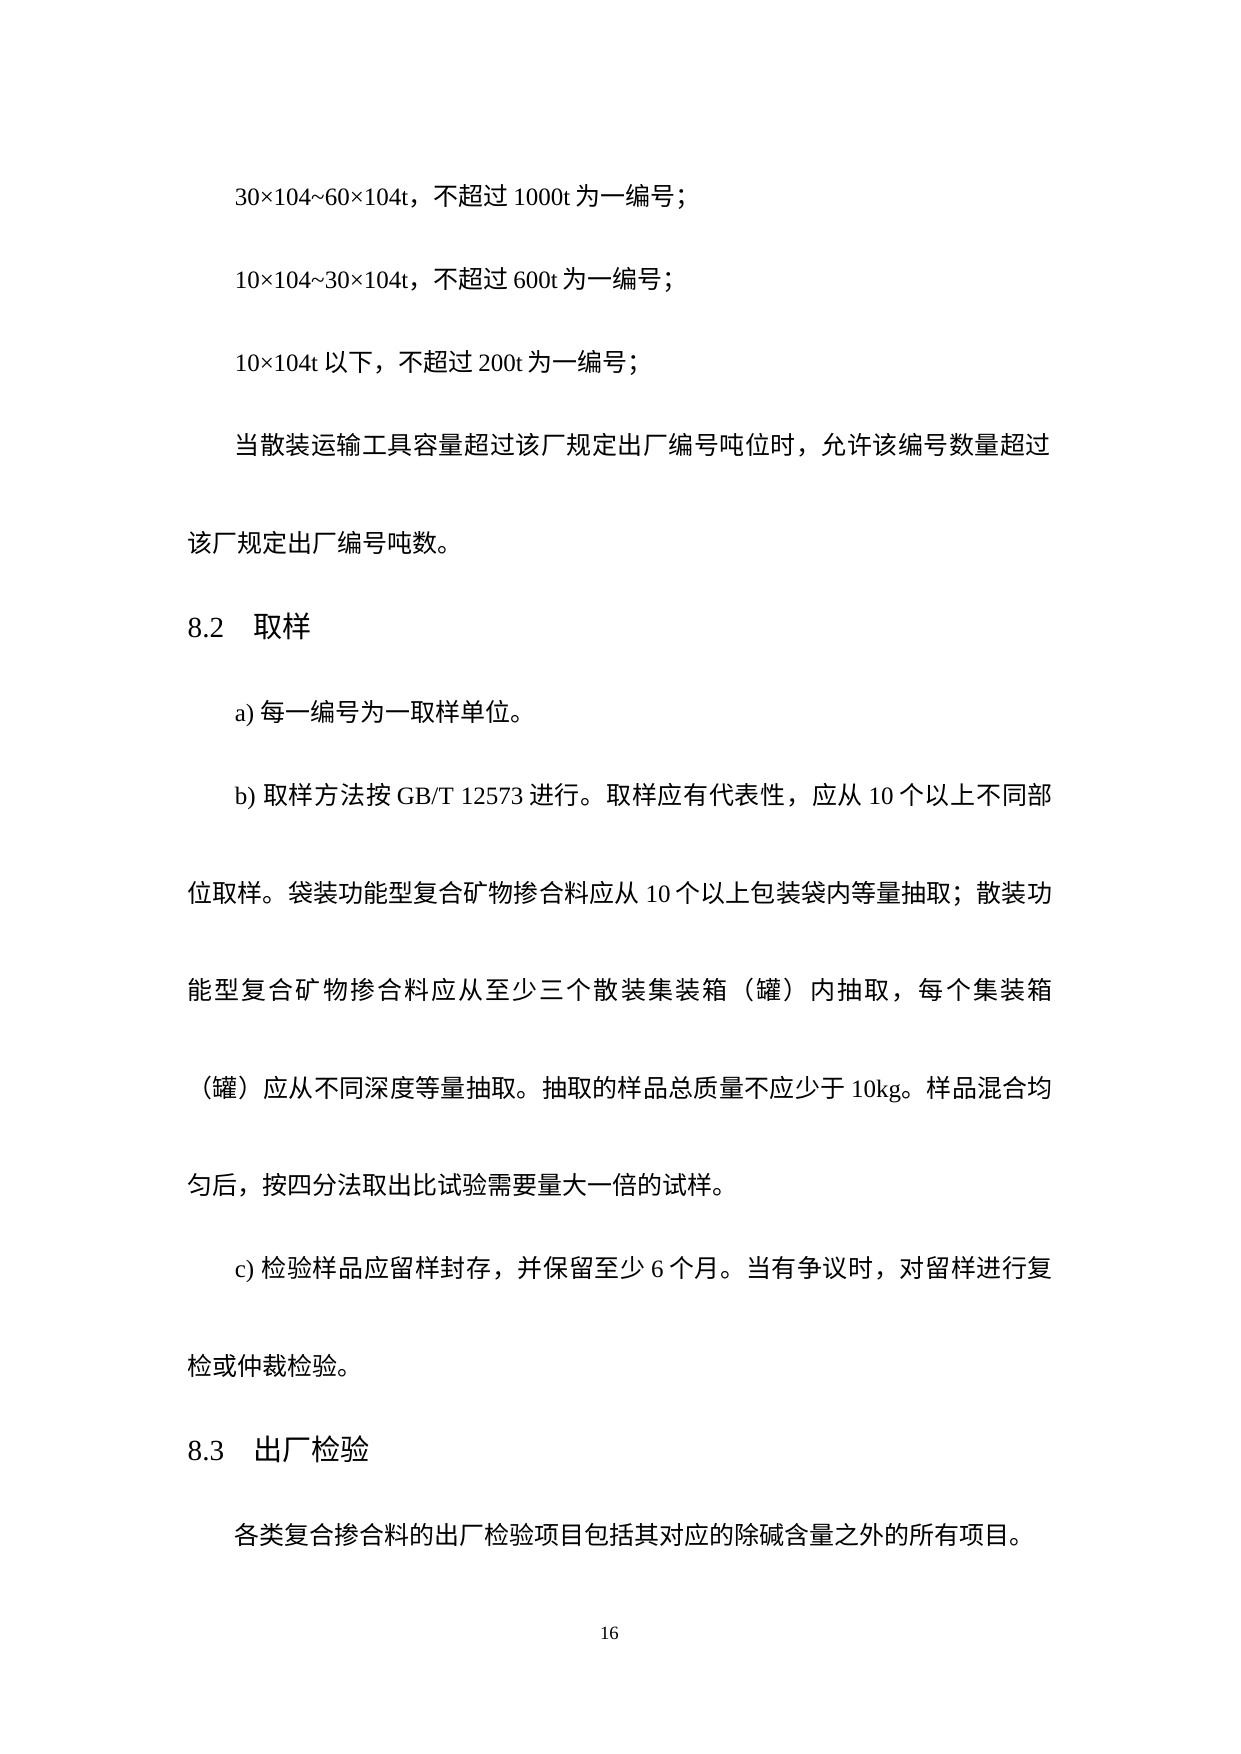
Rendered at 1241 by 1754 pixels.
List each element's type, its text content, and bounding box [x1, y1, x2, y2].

list 出厂检验 [187, 1415, 1053, 1480]
text 10×104~30×104t，不超过600t为一编号； [187, 245, 1053, 310]
text b) 取样方法按GB/T 12573进行。取样应有代表性，应从10个以上不同部位取样。袋装功能型复合矿物掺合料应从10个以上包装袋内等量抽取；散装功能型复合矿物掺合料应从至少三个散装集装箱（罐）内抽取，每个集装箱（罐）应从不同深度等量抽取。抽取的样品总质量不应少于10kg。样品混合均匀后，按四分法取出比试验需要量大一倍的试样。 [187, 761, 1053, 1216]
list 取样 [187, 592, 1053, 657]
text 10×104t以下，不超过200t为一编号； [187, 328, 1053, 393]
text 30×104~60×104t，不超过1000t为一编号； [187, 162, 1053, 227]
text a) 每一编号为一取样单位。 [187, 678, 1053, 743]
text c) 检验样品应留样封存，并保留至少6个月。当有争议时，对留样进行复检或仲裁检验。 [187, 1234, 1053, 1397]
text 当散装运输工具容量超过该厂规定出厂编号吨位时，允许该编号数量超过该厂规定出厂编号吨数。 [187, 411, 1053, 574]
text 各类复合掺合料的出厂检验项目包括其对应的除碱含量之外的所有项目。 [187, 1501, 1053, 1566]
